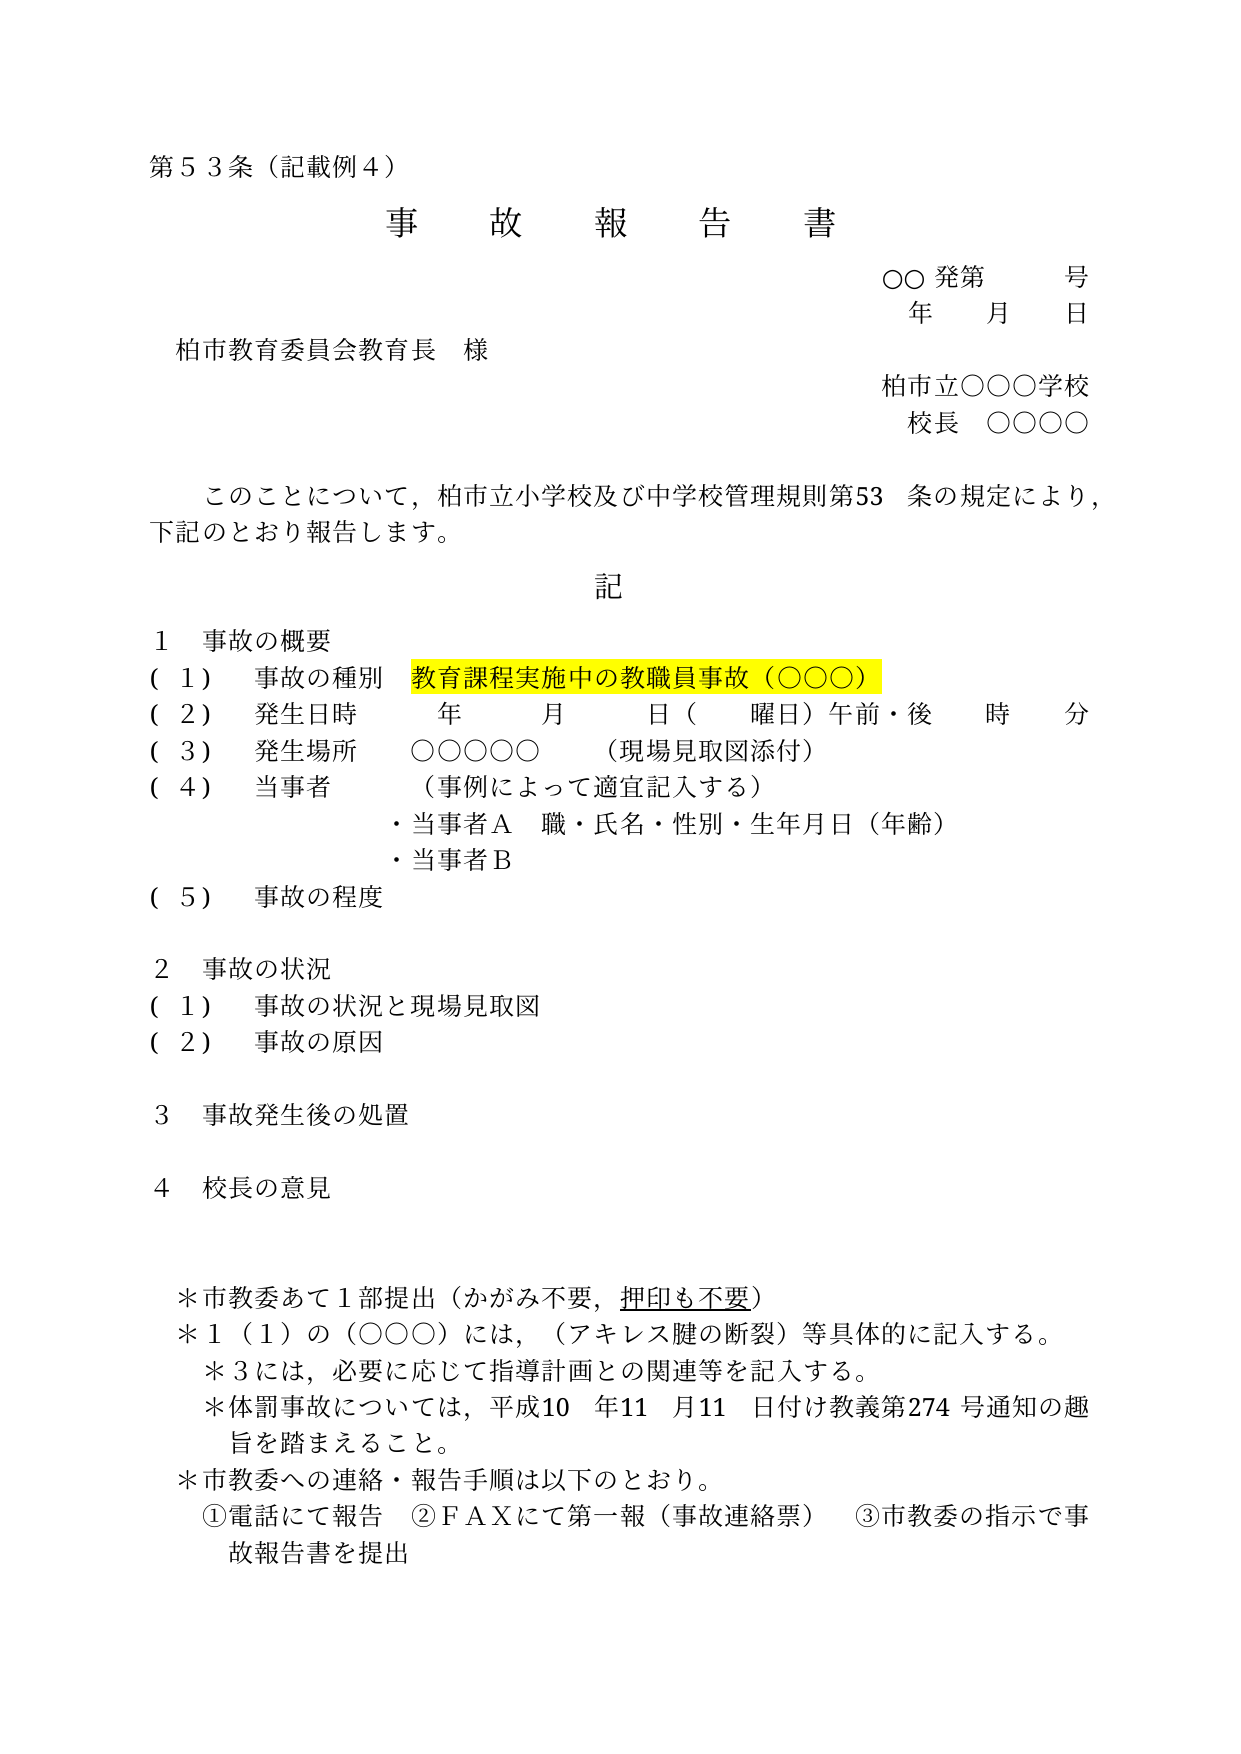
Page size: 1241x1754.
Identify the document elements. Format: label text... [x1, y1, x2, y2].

text 年 月 日 [149, 294, 1091, 330]
text ＊体罰事故については，平成10年11月11日付け教義第274号通知の趣旨を踏まえること。 [176, 1387, 1091, 1460]
text (１) 事故の種別 教育課程実施中の教職員事故（○○○） [149, 658, 1091, 695]
text このことについて，柏市立小学校及び中学校管理規則第53条の規定により，下記のとおり報告します。 [149, 476, 1091, 549]
text ＊１（１）の（○○○）には，（アキレス腱の断裂）等具体的に記入する。 [149, 1314, 1091, 1351]
text ＊３には，必要に応じて指導計画との関連等を記入する。 [176, 1351, 1091, 1387]
text ＊市教委あて１部提出（かがみ不要，押印も不要） [149, 1278, 1091, 1314]
subtitle 記 [149, 549, 1091, 622]
text (１) 事故の状況と現場見取図 [149, 986, 1091, 1023]
text 校長 ○○○○ [149, 403, 1091, 439]
text ①電話にて報告 ②ＦＡＸにて第一報（事故連絡票） ③市教委の指示で事故報告書を提出 [149, 1497, 1091, 1570]
text 柏市教育委員会教育長 様 [149, 330, 1091, 367]
text ３ 事故発生後の処置 [149, 1096, 1091, 1132]
text 第５３条（記載例４） [149, 148, 1091, 184]
text ・当事者Ｂ [149, 841, 1091, 877]
text 柏市立○○○学校 [149, 367, 1091, 403]
text ４ 校長の意見 [149, 1169, 1091, 1205]
text ２ 事故の状況 [149, 950, 1091, 986]
text ・当事者Ａ 職・氏名・性別・生年月日（年齢） [149, 804, 1091, 841]
text (２) 事故の原因 [149, 1023, 1091, 1059]
text ○○発第 号 [149, 257, 1091, 294]
text (５) 事故の程度 [149, 877, 1091, 913]
text １ 事故の概要 [149, 622, 1091, 658]
text (４) 当事者 （事例によって適宜記入する） [149, 768, 1091, 804]
text ＊市教委への連絡・報告手順は以下のとおり。 [149, 1460, 1091, 1497]
text 事 故 報 告 書 [149, 184, 1091, 257]
text (３) 発生場所 ○○○○○ （現場見取図添付） [149, 731, 1091, 768]
text (２) 発生日時 年 月 日（ 曜日）午前・後 時 分 [149, 695, 1091, 731]
